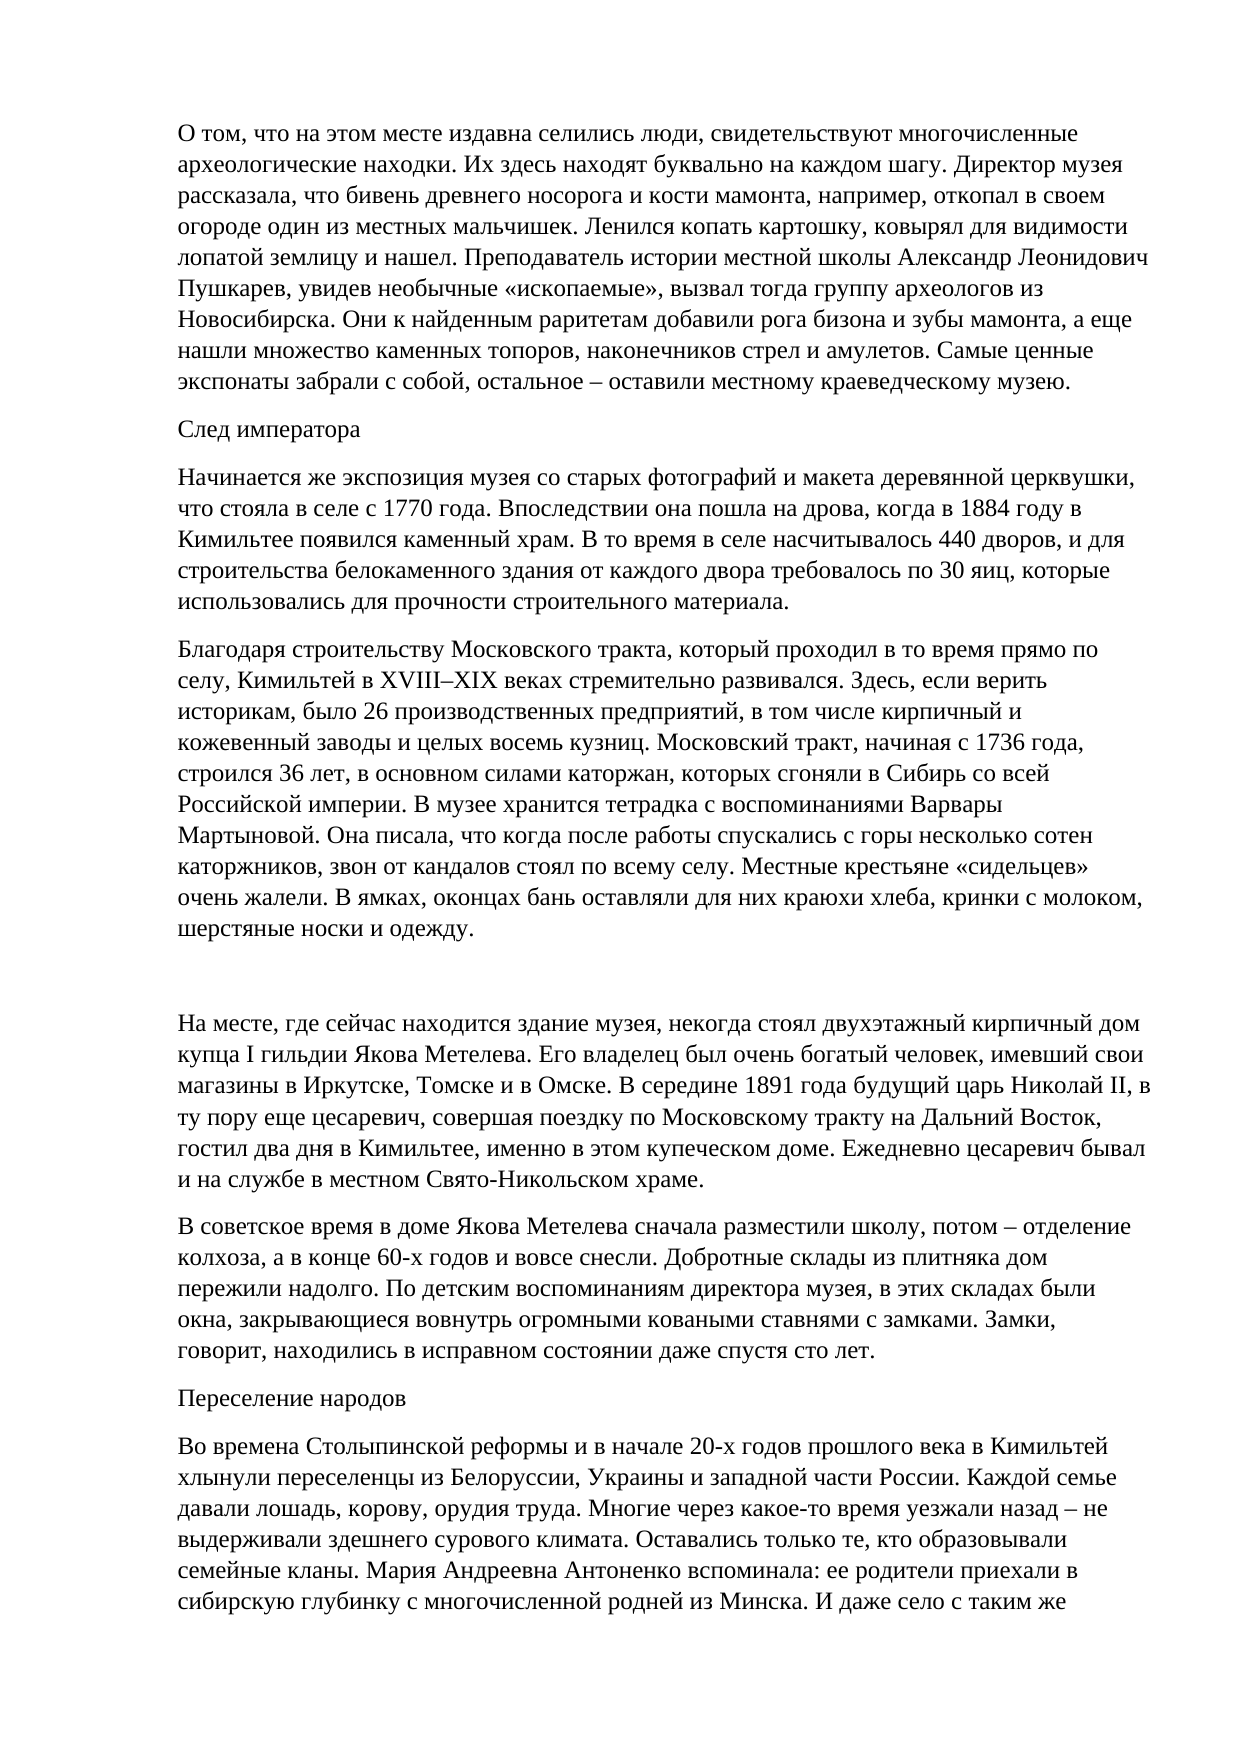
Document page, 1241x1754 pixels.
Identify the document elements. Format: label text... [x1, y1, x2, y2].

text На месте, где сейчас находится здание музея, некогда стоял двухэтажный кирпичный дом купца I гильдии Якова Метелева. Его владелец был очень богатый человек, имевший свои магазины в Иркутске, Томске и в Омске. В середине 1891 года будущий царь Николай II, в ту пору еще цесаревич, совершая поездку по Московскому тракту на Дальний Восток, гостил два дня в Кимильтее, именно в этом купеческом доме. Ежедневно цесаревич бывал и на службе в местном Свято-Никольском храме. [177, 1008, 1152, 1192]
text Благодаря строительству Московского тракта, который проходил в то время прямо по селу, Кимильтей в XVIII–XIX веках стремительно развивался. Здесь, если верить историкам, было 26 производственных предприятий, в том числе кирпичный и кожевенный заводы и целых восемь кузниц. Московский тракт, начиная с 1736 года, строился 36 лет, в основном силами каторжан, которых сгоняли в Сибирь со всей Российской империи. В музее хранится тетрадка с воспоминаниями Варвары Мартыновой. Она писала, что когда после работы спускались с горы несколько сотен каторжников, звон от кандалов стоял по всему селу. Местные крестьяне «сидельцев» очень жалели. В ямках, оконцах бань оставляли для них краюхи хлеба, кринки с молоком, шерстяные носки и одежду. [177, 634, 1152, 942]
text Переселение народов [177, 1383, 1152, 1412]
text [177, 1431, 1152, 1615]
text След императора [177, 414, 1152, 443]
text Начинается же экспозиция музея со старых фотографий и макета деревянной церквушки, что стояла в селе с 1770 года. Впоследствии она пошла на дрова, когда в 1884 году в Кимильтее появился каменный храм. В то время в селе насчитывалось 440 дворов, и для строительства белокаменного здания от каждого двора требовалось по 30 яиц, которые использовались для прочности строительного материала. [177, 462, 1152, 615]
text О том, что на этом месте издавна селились люди, свидетельствуют многочисленные археологические находки. Их здесь находят буквально на каждом шагу. Директор музея рассказала, что бивень древнего носорога и кости мамонта, например, откопал в своем огороде один из местных мальчишек. Ленился копать картошку, ковырял для видимости лопатой землицу и нашел. Преподаватель истории местной школы Александр Леонидович Пушкарев, увидев необычные «ископаемые», вызвал тогда группу археологов из Новосибирска. Они к найденным раритетам добавили рога бизона и зубы мамонта, а еще нашли множество каменных топоров, наконечников стрел и амулетов. Самые ценные экспонаты забрали с собой, остальное – оставили местному краеведческому музею. [177, 118, 1152, 395]
text В советское время в доме Якова Метелева сначала разместили школу, потом – отделение колхоза, а в конце 60-х годов и вовсе снесли. Добротные склады из плитняка дом пережили надолго. По детским воспоминаниям директора музея, в этих складах были окна, закрывающиеся вовнутрь огромными коваными ставнями с замками. Замки, говорит, находились в исправном состоянии даже спустя сто лет. [177, 1211, 1152, 1364]
